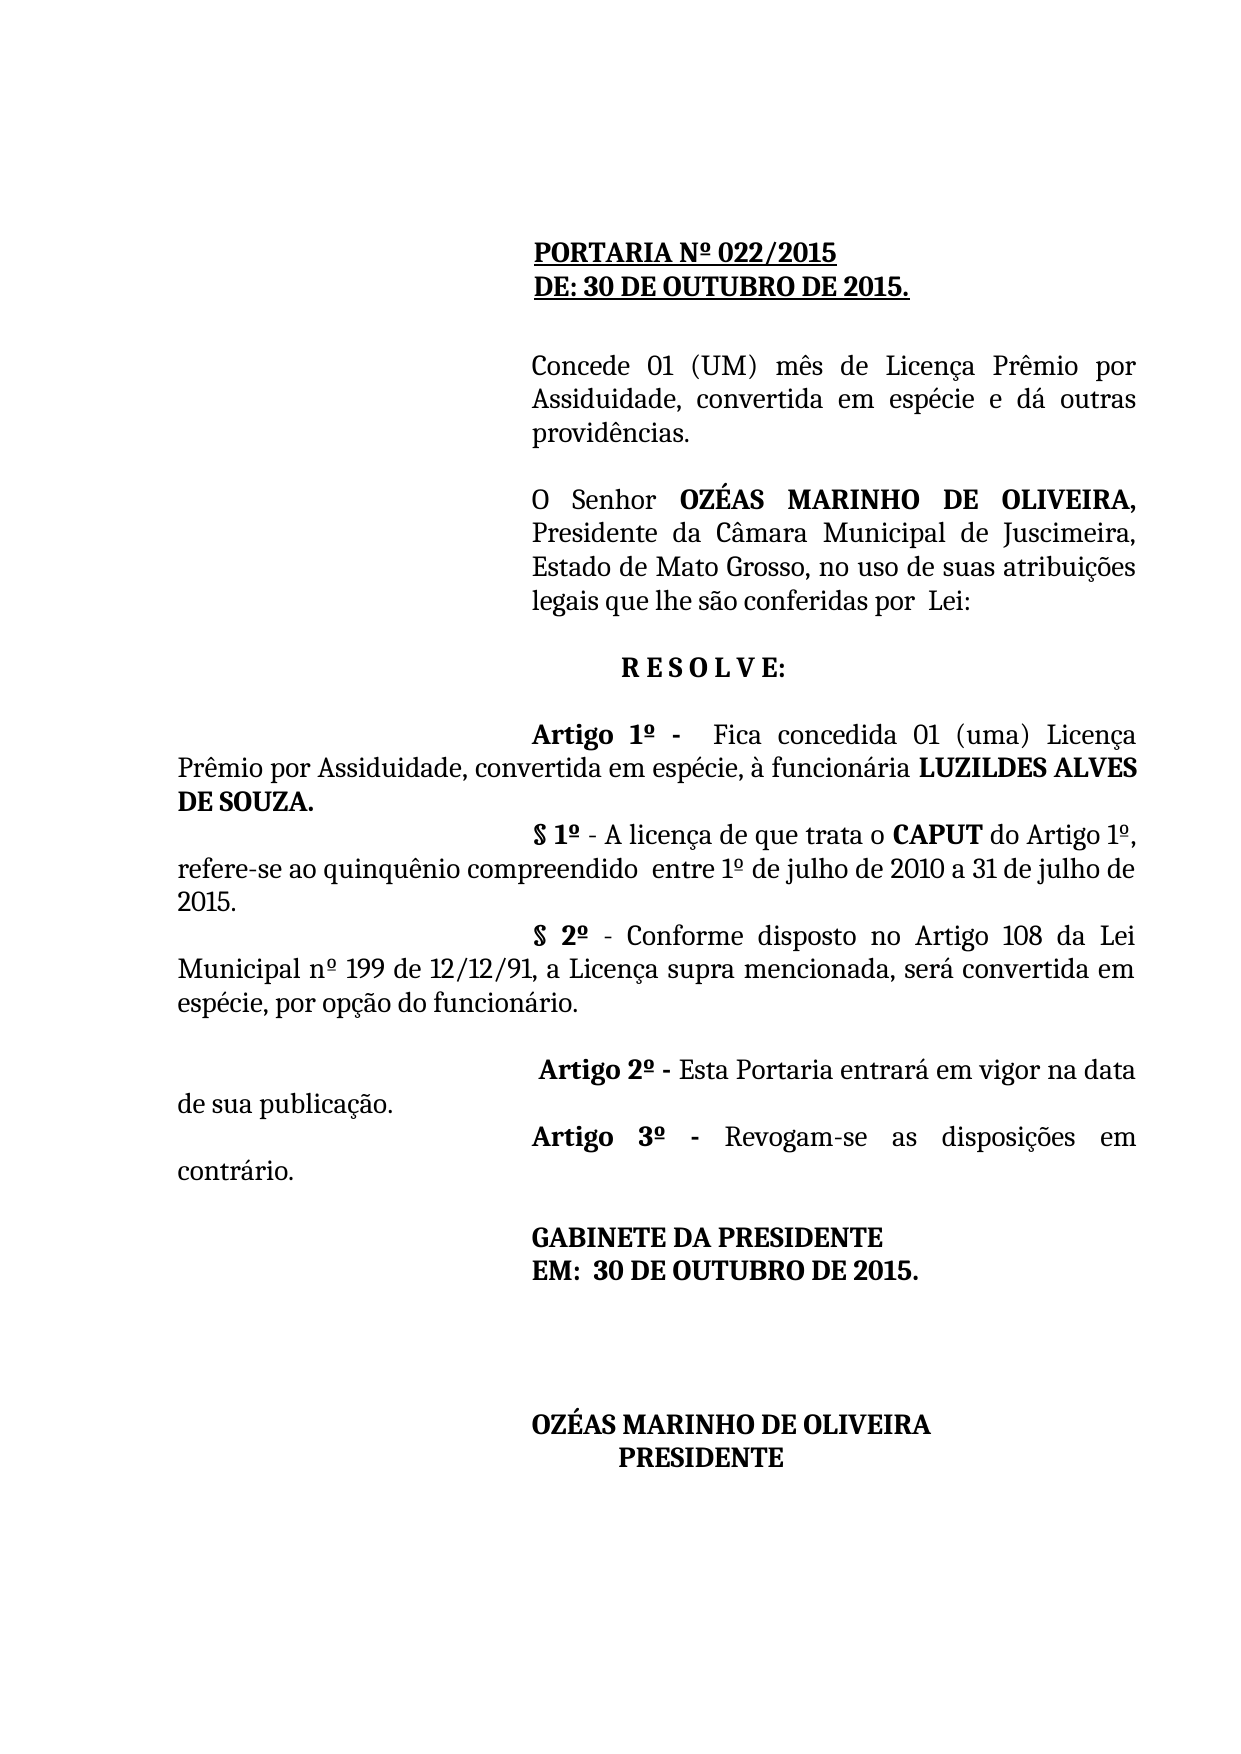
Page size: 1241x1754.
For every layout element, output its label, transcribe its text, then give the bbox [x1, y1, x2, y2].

text Artigo 2º - Esta Portaria entrará em vigor na data de sua publicação. [177, 1053, 1137, 1120]
text GABINETE DA PRESIDENTE [177, 1221, 1137, 1254]
text Concede 01 (UM) mês de Licença Prêmio por Assiduidade, convertida em espécie e dá outras providências. [532, 349, 1137, 449]
text PORTARIA Nº 022/2015 [177, 236, 1137, 270]
text PRESIDENTE [177, 1441, 1137, 1475]
text § 1º - A licença de que trata o CAPUT do Artigo 1º, refere-se ao quinquênio compreendido entre 1º de julho de 2010 a 31 de julho de 2015. [177, 818, 1137, 919]
text O Senhor OZÉAS MARINHO DE OLIVEIRA, Presidente da Câmara Municipal de Juscimeira, Estado de Mato Grosso, no uso de suas atribuições legais que lhe são conferidas por Lei: [532, 483, 1137, 617]
text Artigo 3º - Revogam-se as disposições em contrário. [177, 1120, 1137, 1187]
text § 2º - Conforme disposto no Artigo 108 da Lei Municipal nº 199 de 12/12/91, a Licença supra mencionada, será convertida em espécie, por opção do funcionário. [177, 919, 1137, 1020]
text OZÉAS MARINHO DE OLIVEIRA [177, 1408, 1137, 1441]
text EM: 30 DE OUTUBRO DE 2015. [177, 1254, 1137, 1288]
text DE: 30 DE OUTUBRO DE 2015. [177, 270, 1137, 303]
text R E S O L V E: [532, 651, 1137, 684]
text Artigo 1º - Fica concedida 01 (uma) Licença Prêmio por Assiduidade, convertida em espécie, à funcionária LUZILDES ALVES DE SOUZA. [177, 718, 1137, 818]
